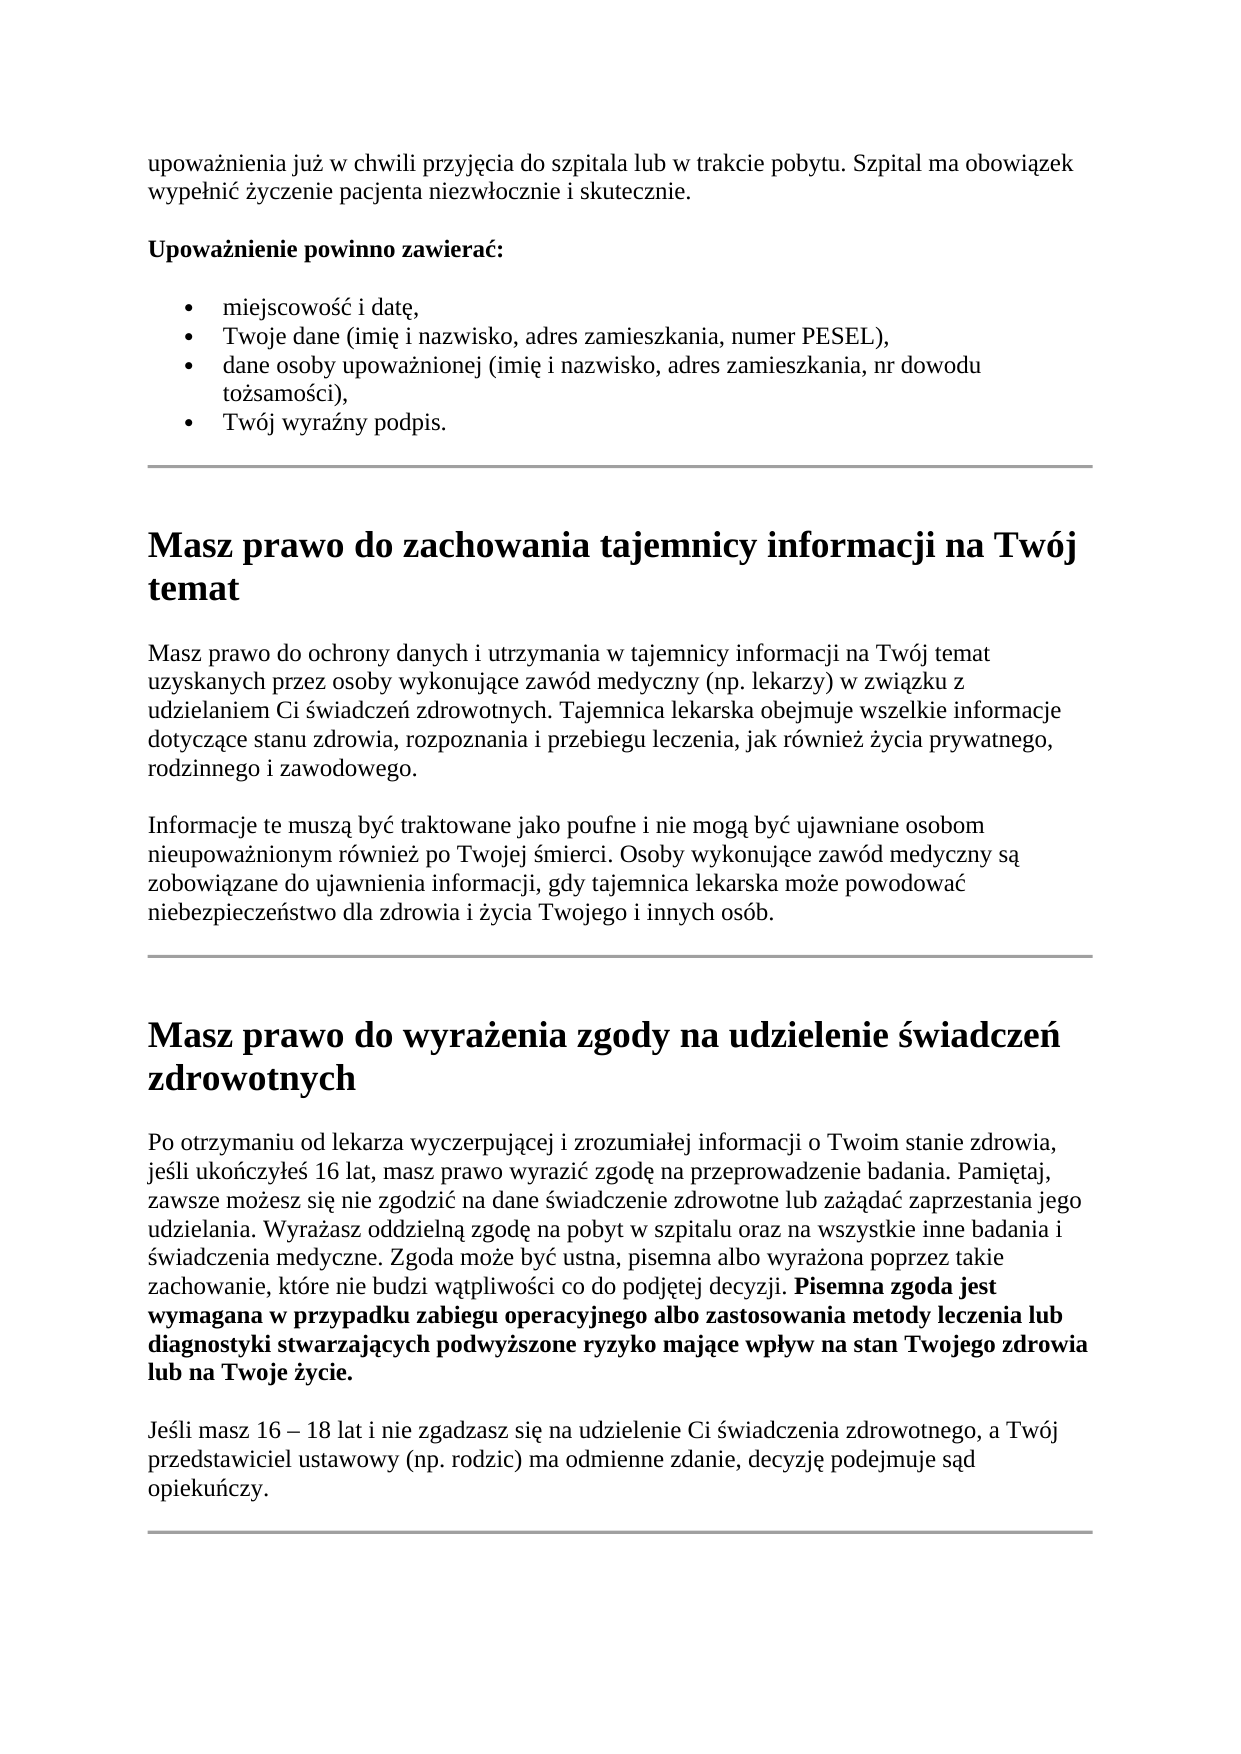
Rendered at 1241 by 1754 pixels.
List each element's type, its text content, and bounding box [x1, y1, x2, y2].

list miejscowość i datę, [185, 292, 1093, 321]
text Masz prawo do wyrażenia zgody na udzielenie świadczeń zdrowotnych [148, 1012, 1093, 1098]
text Jeśli masz 16 – 18 lat i nie zgadzasz się na udzielenie Ci świadczenia zdrowotnego, a Twój przedstawiciel ustawowy (np. rodzic) ma odmienne zdanie, decyzję podejmuje sąd opiekuńczy. [148, 1415, 1093, 1502]
list dane osoby upoważnionej (imię i nazwisko, adres zamieszkania, nr dowodu tożsamości), [185, 350, 1093, 407]
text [148, 148, 1093, 205]
text Informacje te muszą być traktowane jako poufne i nie mogą być ujawniane osobom nieupoważnionym również po Twojej śmierci. Osoby wykonujące zawód medyczny są zobowiązane do ujawnienia informacji, gdy tajemnica lekarska może powodować niebezpieczeństwo dla zdrowia i życia Twojego i innych osób. [148, 811, 1093, 926]
list Twoje dane (imię i nazwisko, adres zamieszkania, numer PESEL), [185, 321, 1093, 350]
text Masz prawo do zachowania tajemnicy informacji na Twój temat [148, 522, 1093, 608]
text Masz prawo do ochrony danych i utrzymania w tajemnicy informacji na Twój temat uzyskanych przez osoby wykonujące zawód medyczny (np. lekarzy) w związku z udzielaniem Ci świadczeń zdrowotnych. Tajemnica lekarska obejmuje wszelkie informacje dotyczące stanu zdrowia, rozpoznania i przebiegu leczenia, jak również życia prywatnego, rodzinnego i zawodowego. [148, 638, 1093, 781]
text Upoważnienie powinno zawierać: [148, 234, 1093, 263]
text Po otrzymaniu od lekarza wyczerpującej i zrozumiałej informacji o Twoim stanie zdrowia, jeśli ukończyłeś 16 lat, masz prawo wyrazić zgodę na przeprowadzenie badania. Pamiętaj, zawsze możesz się nie zgodzić na dane świadczenie zdrowotne lub zażądać zaprzestania jego udzielania. Wyrażasz oddzielną zgodę na pobyt w szpitalu oraz na wszystkie inne badania i świadczenia medyczne. Zgoda może być ustna, pisemna albo wyrażona poprzez takie zachowanie, które nie budzi wątpliwości co do podjętej decyzji. Pisemna zgoda jest wymagana w przypadku zabiegu operacyjnego albo zastosowania metody leczenia lub diagnostyki stwarzających podwyższone ryzyko mające wpływ na stan Twojego zdrowia lub na Twoje życie. [148, 1127, 1093, 1386]
list Twój wyraźny podpis. [185, 407, 1093, 436]
